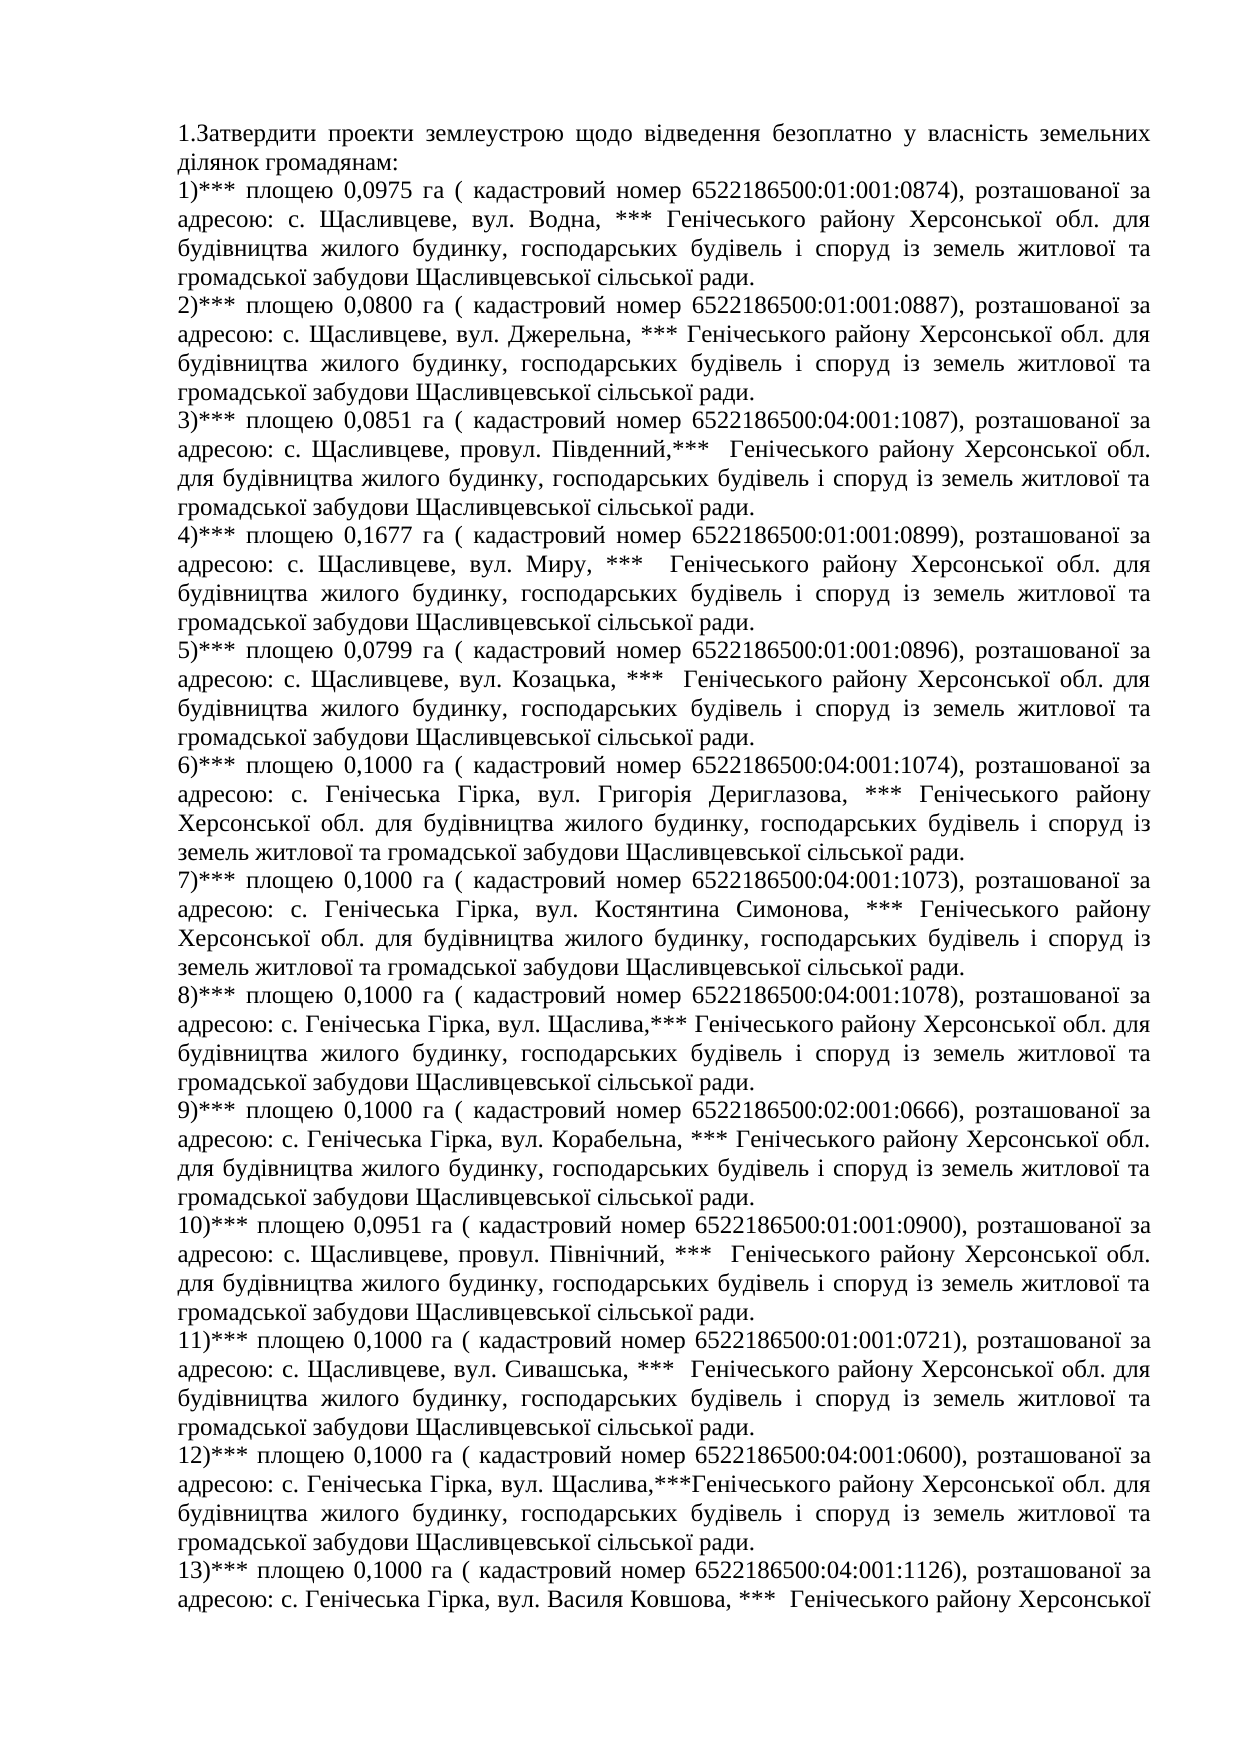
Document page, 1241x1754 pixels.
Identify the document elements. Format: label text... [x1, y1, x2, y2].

text 6)*** площею ( кадастровий номер 6522186500:04:001:1074), розташованої за адресою: с. Генічеська Гірка, вул. Григорія Дериглазова, *** Генічеського району Херсонської обл. для будівництва жилого будинку, господарських будівель і споруд із земель житлової та громадської забудови Щасливцевської сільської ради. [177, 751, 1152, 866]
text 9)*** площею ( кадастровий номер 6522186500:02:001:0666), розташованої за адресою: с. Генічеська Гірка, вул. Корабельна, *** Генічеського району Херсонської обл. для будівництва жилого будинку, господарських будівель і споруд із земель житлової та громадської забудови Щасливцевської сільської ради. [177, 1096, 1152, 1211]
text 5)*** площею ( кадастровий номер 6522186500:01:001:0896), розташованої за адресою: с. Щасливцеве, вул. Козацька, *** Генічеського району Херсонської обл. для будівництва жилого будинку, господарських будівель і споруд із земель житлової та громадської забудови Щасливцевської сільської ради. [177, 636, 1152, 751]
text 3)*** площею ( кадастровий номер 6522186500:04:001:1087), розташованої за адресою: с. Щасливцеве, провул. Південний,*** Генічеського району Херсонської обл. для будівництва жилого будинку, господарських будівель і споруд із земель житлової та громадської забудови Щасливцевської сільської ради. [177, 406, 1152, 521]
text 1.Затвердити проекти землеустрою щодо відведення безоплатно у власність земельних ділянок громадянам: [177, 118, 1152, 176]
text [177, 1556, 1152, 1613]
text 1)*** площею ( кадастровий номер 6522186500:01:001:0874), розташованої за адресою: с. Щасливцеве, вул. Водна, *** Генічеського району Херсонської обл. для будівництва жилого будинку, господарських будівель і споруд із земель житлової та громадської забудови Щасливцевської сільської ради. [177, 176, 1152, 291]
text 2)*** площею ( кадастровий номер 6522186500:01:001:0887), розташованої за адресою: с. Щасливцеве, вул. Джерельна, *** Генічеського району Херсонської обл. для будівництва жилого будинку, господарських будівель і споруд із земель житлової та громадської забудови Щасливцевської сільської ради. [177, 291, 1152, 406]
text 7)*** площею ( кадастровий номер 6522186500:04:001:1073), розташованої за адресою: с. Генічеська Гірка, вул. Костянтина Симонова, *** Генічеського району Херсонської обл. для будівництва жилого будинку, господарських будівель і споруд із земель житлової та громадської забудови Щасливцевської сільської ради. [177, 866, 1152, 981]
text 8)*** площею ( кадастровий номер 6522186500:04:001:1078), розташованої за адресою: с. Генічеська Гірка, вул. Щаслива,*** Генічеського району Херсонської обл. для будівництва жилого будинку, господарських будівель і споруд із земель житлової та громадської забудови Щасливцевської сільської ради. [177, 981, 1152, 1096]
text 12)*** площею ( кадастровий номер 6522186500:04:001:0600), розташованої за адресою: с. Генічеська Гірка, вул. Щаслива,***Генічеського району Херсонської обл. для будівництва жилого будинку, господарських будівель і споруд із земель житлової та громадської забудови Щасливцевської сільської ради. [177, 1441, 1152, 1556]
text 11)*** площею ( кадастровий номер 6522186500:01:001:0721), розташованої за адресою: с. Щасливцеве, вул. Сивашська, *** Генічеського району Херсонської обл. для будівництва жилого будинку, господарських будівель і споруд із земель житлової та громадської забудови Щасливцевської сільської ради. [177, 1326, 1152, 1441]
text 4)*** площею ( кадастровий номер 6522186500:01:001:0899), розташованої за адресою: с. Щасливцеве, вул. Миру, *** Генічеського району Херсонської обл. для будівництва жилого будинку, господарських будівель і споруд із земель житлової та громадської забудови Щасливцевської сільської ради. [177, 521, 1152, 636]
text 10)*** площею ( кадастровий номер 6522186500:01:001:0900), розташованої за адресою: с. Щасливцеве, провул. Північний, *** Генічеського району Херсонської обл. для будівництва жилого будинку, господарських будівель і споруд із земель житлової та громадської забудови Щасливцевської сільської ради. [177, 1211, 1152, 1326]
